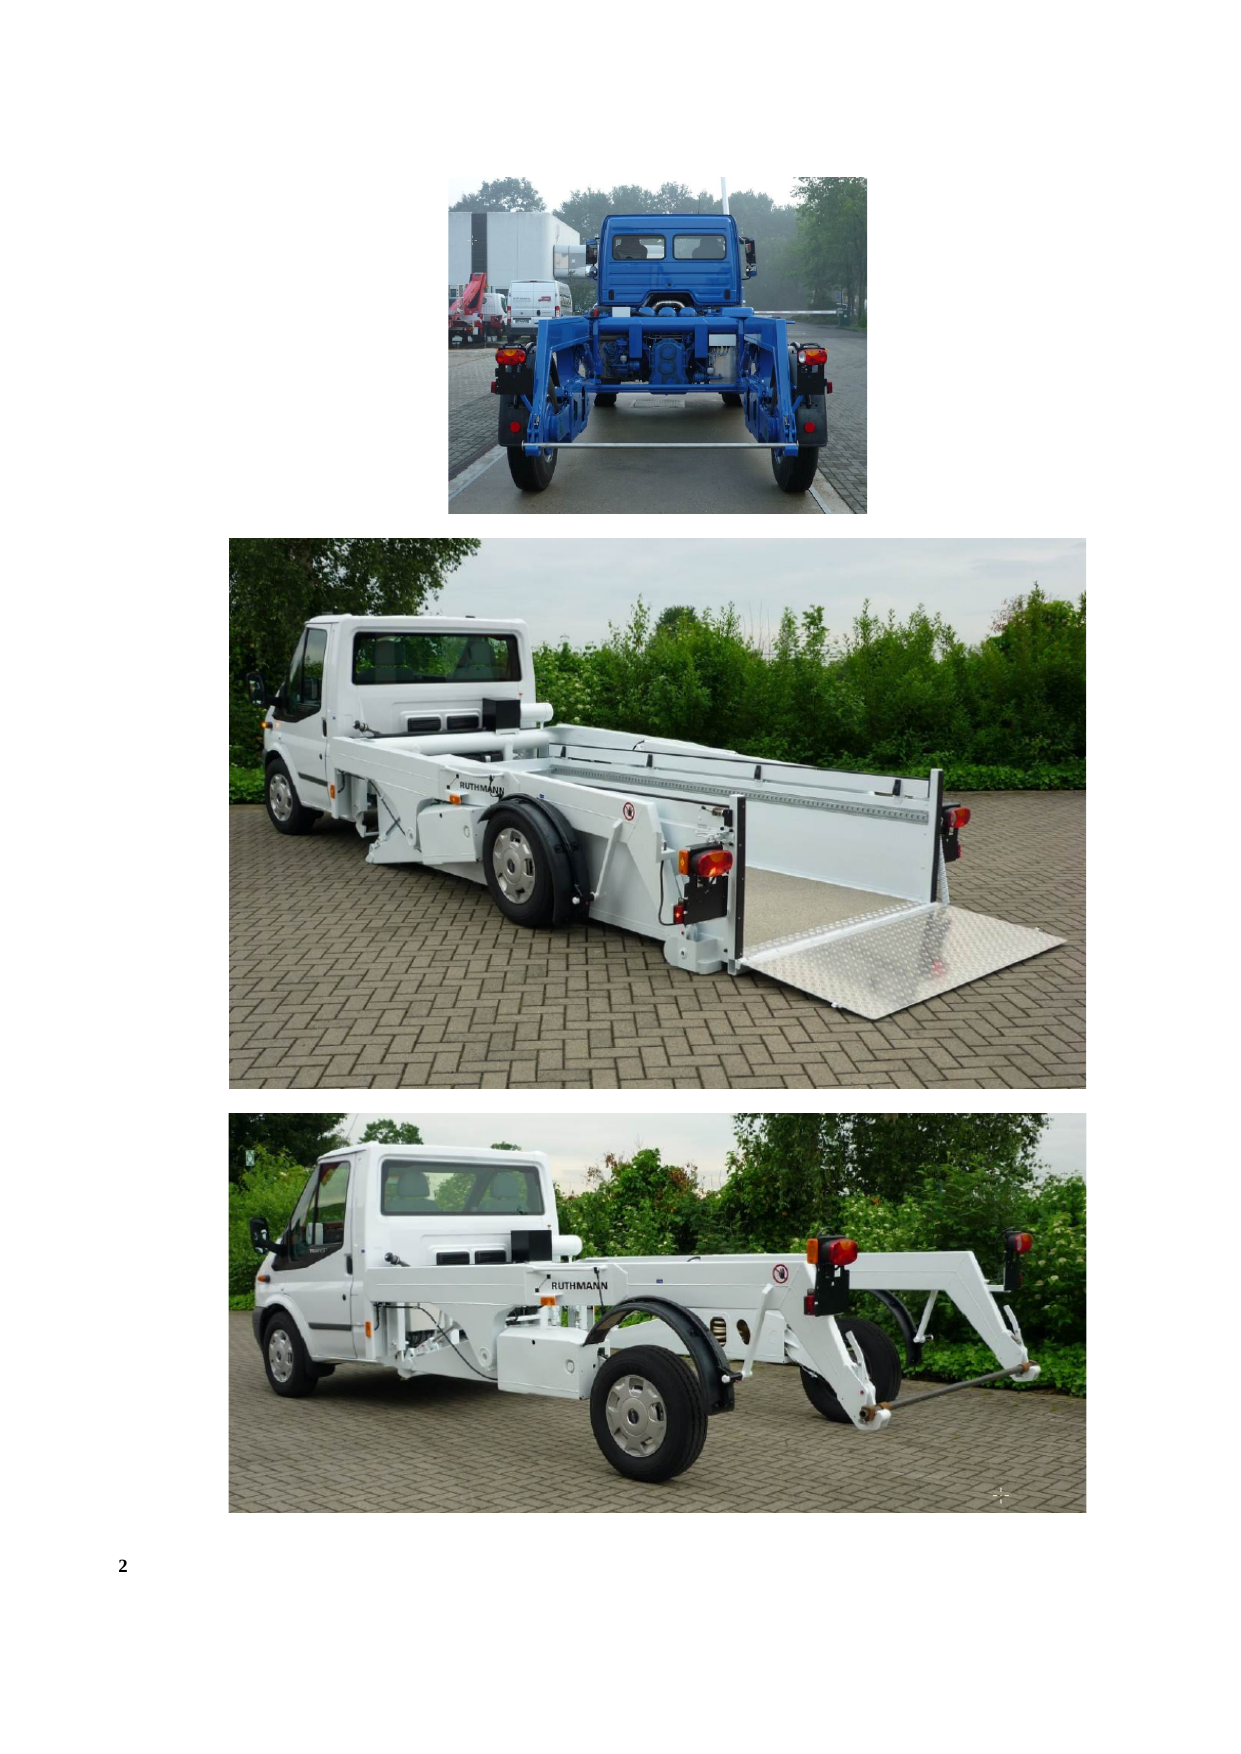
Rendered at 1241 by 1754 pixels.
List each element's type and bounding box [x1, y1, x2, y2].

picture [228, 1113, 1087, 1513]
picture [229, 538, 1087, 1089]
picture [448, 177, 868, 514]
